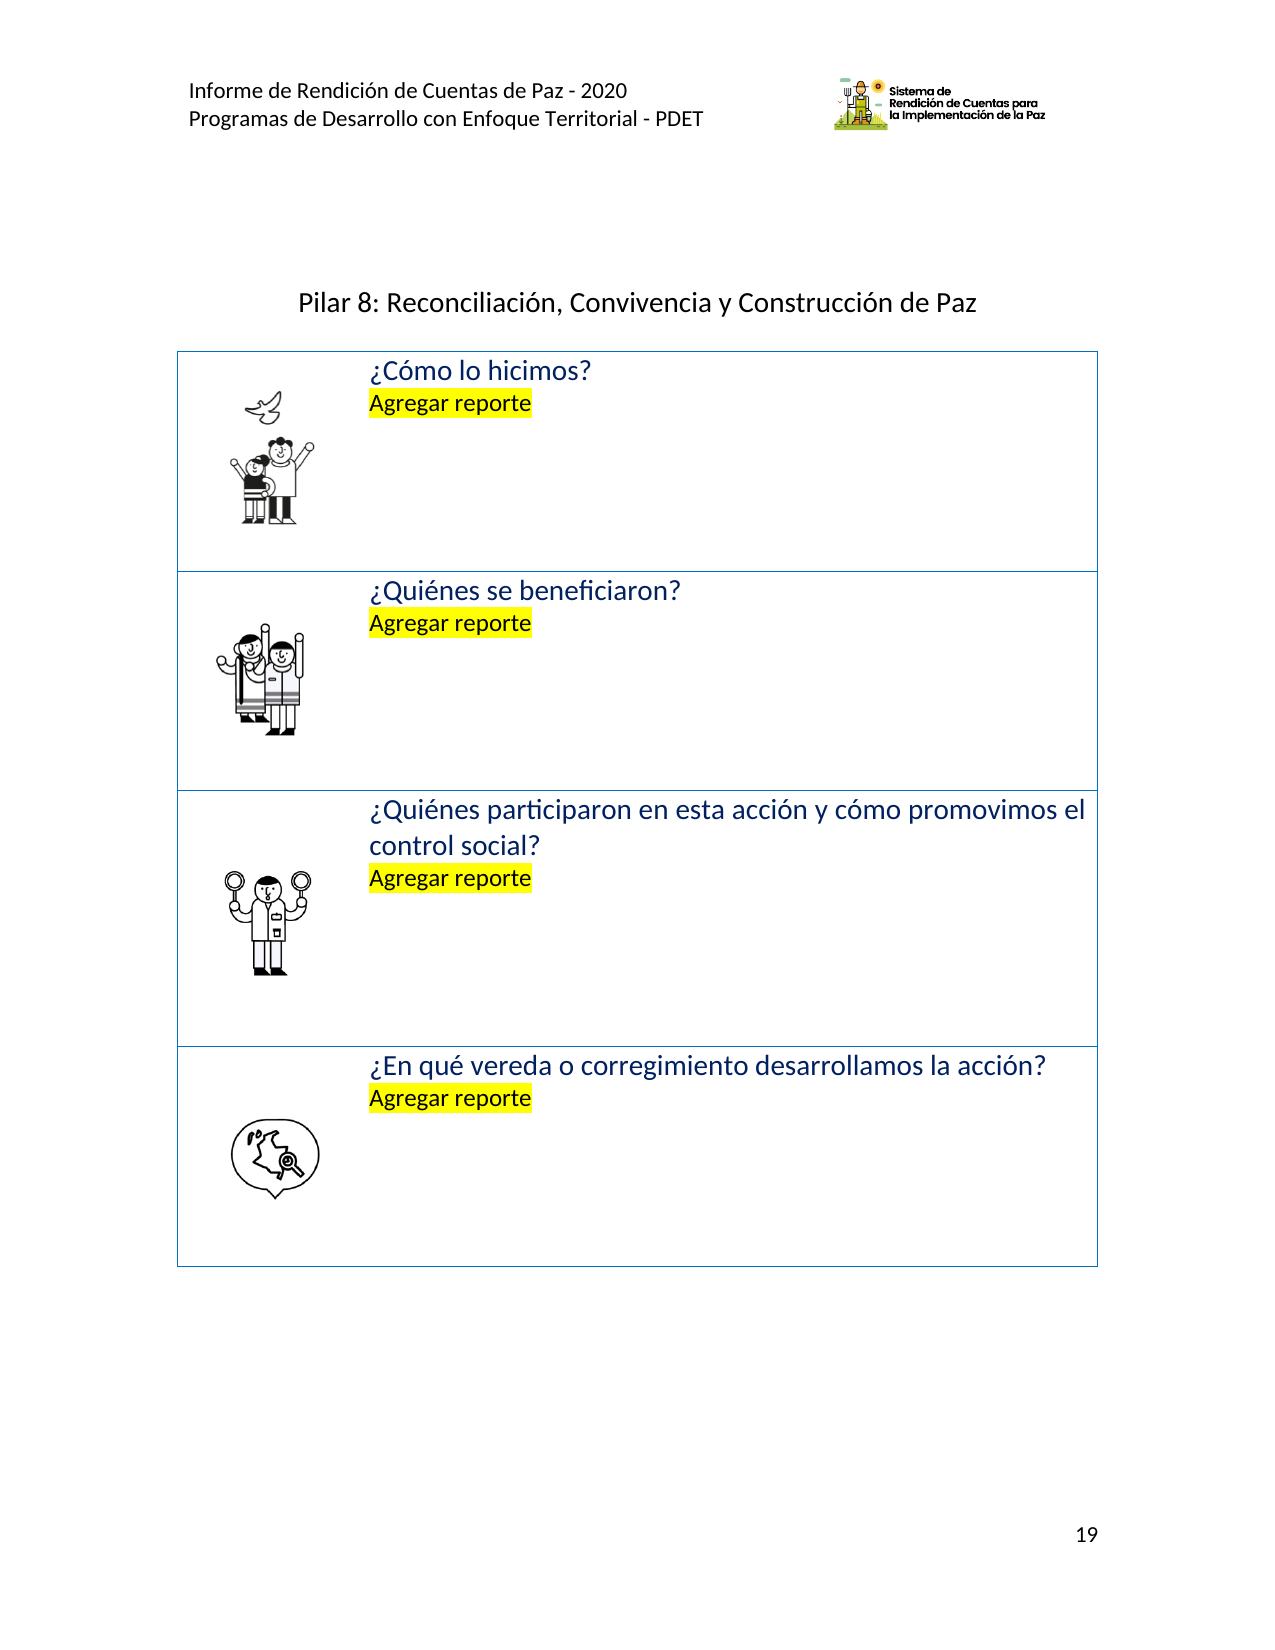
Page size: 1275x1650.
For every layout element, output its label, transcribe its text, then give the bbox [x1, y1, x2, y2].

table_cell [178, 791, 358, 1046]
picture [190, 1087, 346, 1225]
table_cell [178, 572, 358, 790]
picture [204, 385, 332, 538]
table_cell ¿En qué vereda o corregimiento desarrollamos la acción? Agregar reporte [358, 1047, 1097, 1266]
table_header ¿Cómo lo hicimos? Agregar reporte [358, 352, 1097, 571]
table_cell ¿Quiénes participaron en esta acción y cómo promovimos el control social? Agregar reporte [358, 791, 1097, 1046]
table_header [178, 352, 358, 571]
picture [188, 847, 347, 989]
table_cell ¿Quiénes se beneficiaron? Agregar reporte [358, 572, 1097, 790]
picture [192, 615, 344, 747]
picture [828, 73, 1051, 135]
text Pilar 8: Reconciliación, Convivencia y Construcción de Paz [177, 284, 1098, 320]
table_cell [178, 1047, 358, 1266]
